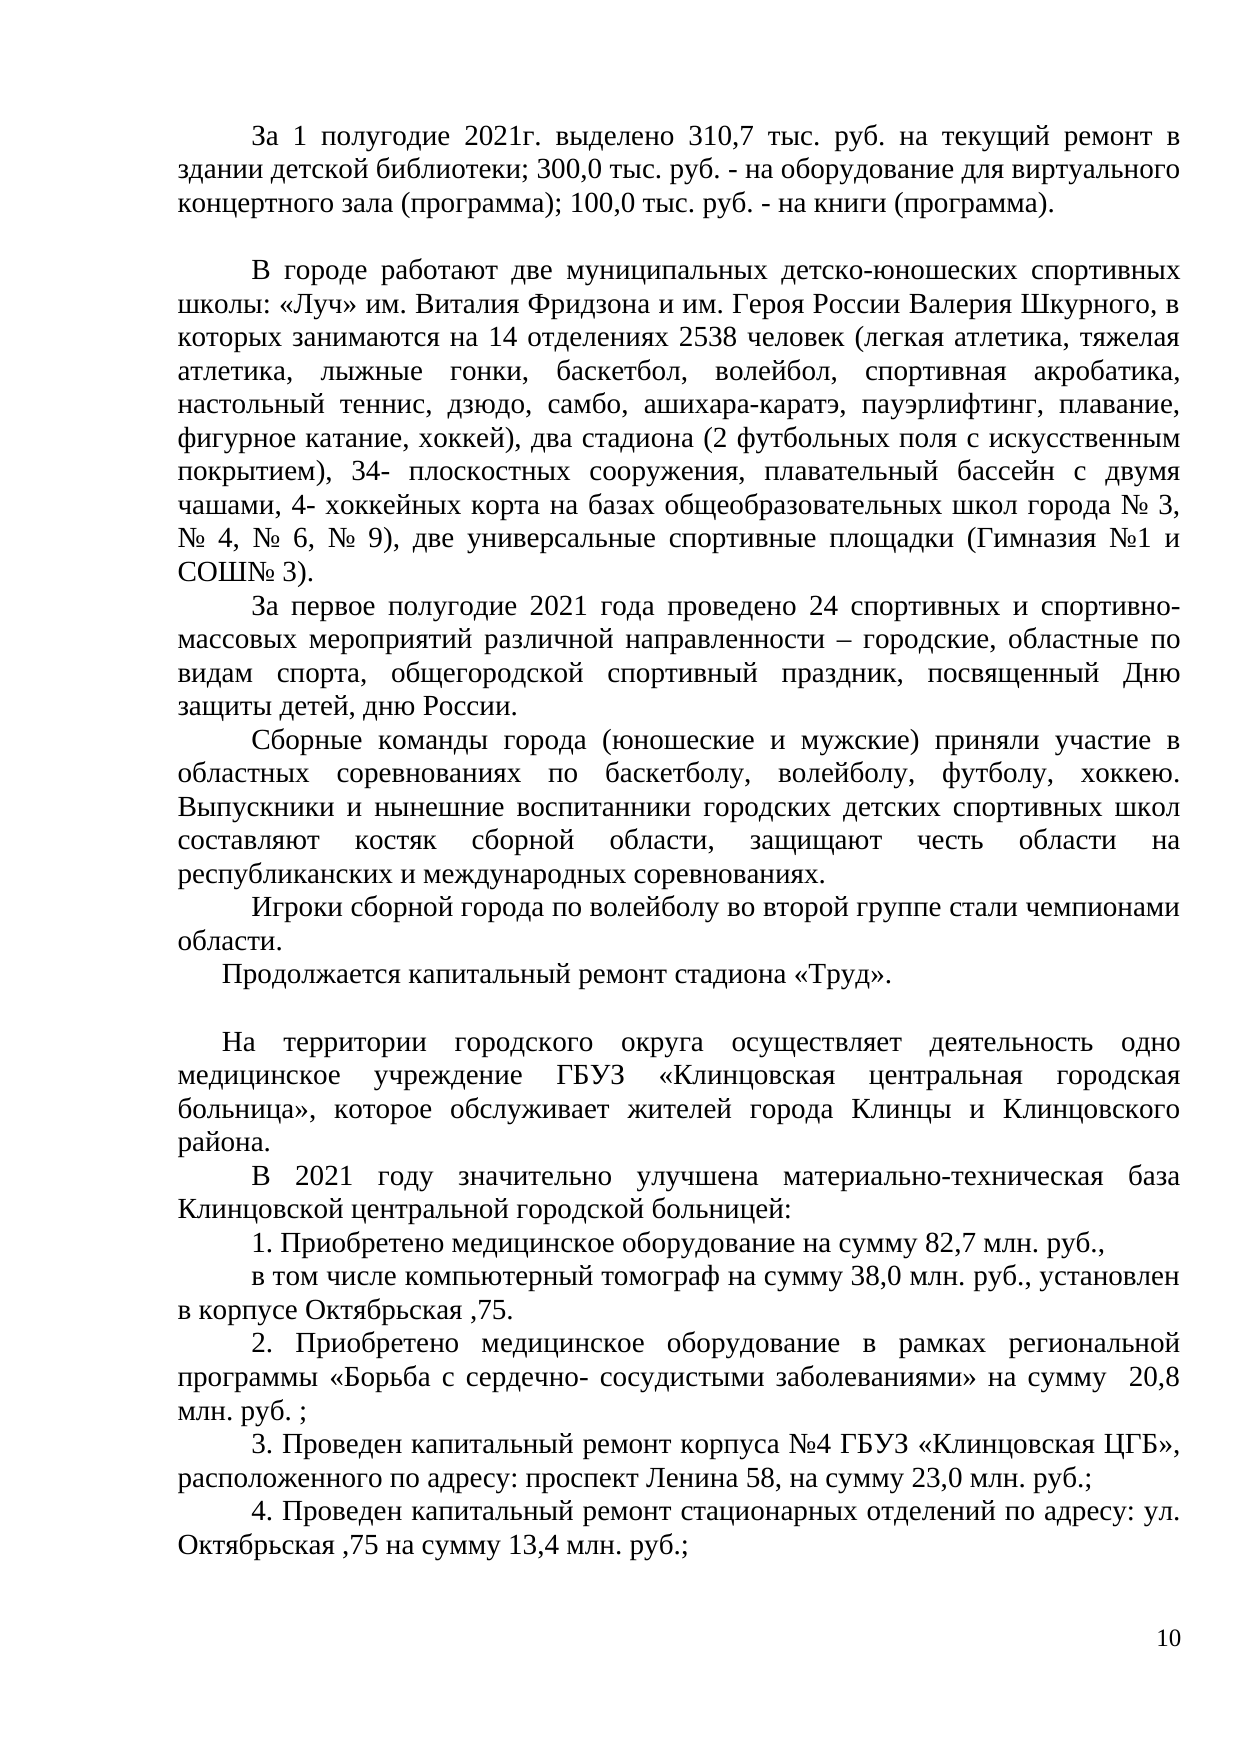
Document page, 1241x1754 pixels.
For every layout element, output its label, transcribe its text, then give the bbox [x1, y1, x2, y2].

text 4. Проведен капитальный ремонт стационарных отделений по адресу: ул. Октябрьская ,75 на сумму 13,4 млн. руб.; [177, 1493, 1181, 1560]
text 1. Приобретено медицинское оборудование на сумму 82,7 млн. руб., [177, 1225, 1181, 1258]
text 3. Проведен капитальный ремонт корпуса №4 ГБУЗ «Клинцовская ЦГБ», расположенного по адресу: проспект Ленина 58, на сумму 23,0 млн. руб.; [177, 1426, 1181, 1493]
text 2. Приобретено медицинское оборудование в рамках региональной программы «Борьба с сердечно- сосудистыми заболеваниями» на сумму 20,8 млн. руб. ; [177, 1326, 1181, 1426]
text За первое полугодие 2021 года проведено 24 спортивных и спортивно-массовых мероприятий различной направленности – городские, областные по видам спорта, общегородской спортивный праздник, посвященный Дню защиты детей, дню России. [177, 588, 1181, 722]
text Сборные команды города (юношеские и мужские) приняли участие в областных соревнованиях по баскетболу, волейболу, футболу, хоккею. Выпускники и нынешние воспитанники городских детских спортивных школ составляют костяк сборной области, защищают честь области на республиканских и международных соревнованиях. [177, 722, 1181, 889]
text За 1 полугодие 2021г. выделено 310,7 тыс. руб. на текущий ремонт в здании детской библиотеки; 300,0 тыс. руб. - на оборудование для виртуального концертного зала (программа); 100,0 тыс. руб. - на книги (программа). [177, 118, 1181, 219]
text Игроки сборной города по волейболу во второй группе стали чемпионами области. [177, 889, 1181, 957]
text В городе работают две муниципальных детско-юношеских спортивных школы: «Луч» им. Виталия Фридзона и им. Героя России Валерия Шкурного, в которых занимаются на 14 отделениях 2538 человек (легкая атлетика, тяжелая атлетика, лыжные гонки, баскетбол, волейбол, спортивная акробатика, настольный теннис, дзюдо, самбо, ашихара-каратэ, пауэрлифтинг, плавание, фигурное катание, хоккей), два стадиона (2 футбольных поля с искусственным покрытием), 34- плоскостных сооружения, плавательный бассейн с двумя чашами, 4- хоккейных корта на базах общеобразовательных школ города № 3, № 4, № 6, № 9), две универсальные спортивные площадки (Гимназия №1 и СОШ№ 3). [177, 252, 1181, 588]
text в том числе компьютерный томограф на сумму 38,0 млн. руб., установлен в корпусе Октябрьская ,75. [177, 1258, 1181, 1326]
text Продолжается капитальный ремонт стадиона «Труд». [177, 957, 1181, 990]
text В 2021 году значительно улучшена материально-техническая база Клинцовской центральной городской больницей: [177, 1158, 1181, 1225]
text На территории городского округа осуществляет деятельность одно медицинское учреждение ГБУЗ «Клинцовская центральная городская больница», которое обслуживает жителей города Клинцы и Клинцовского района. [177, 1024, 1181, 1158]
